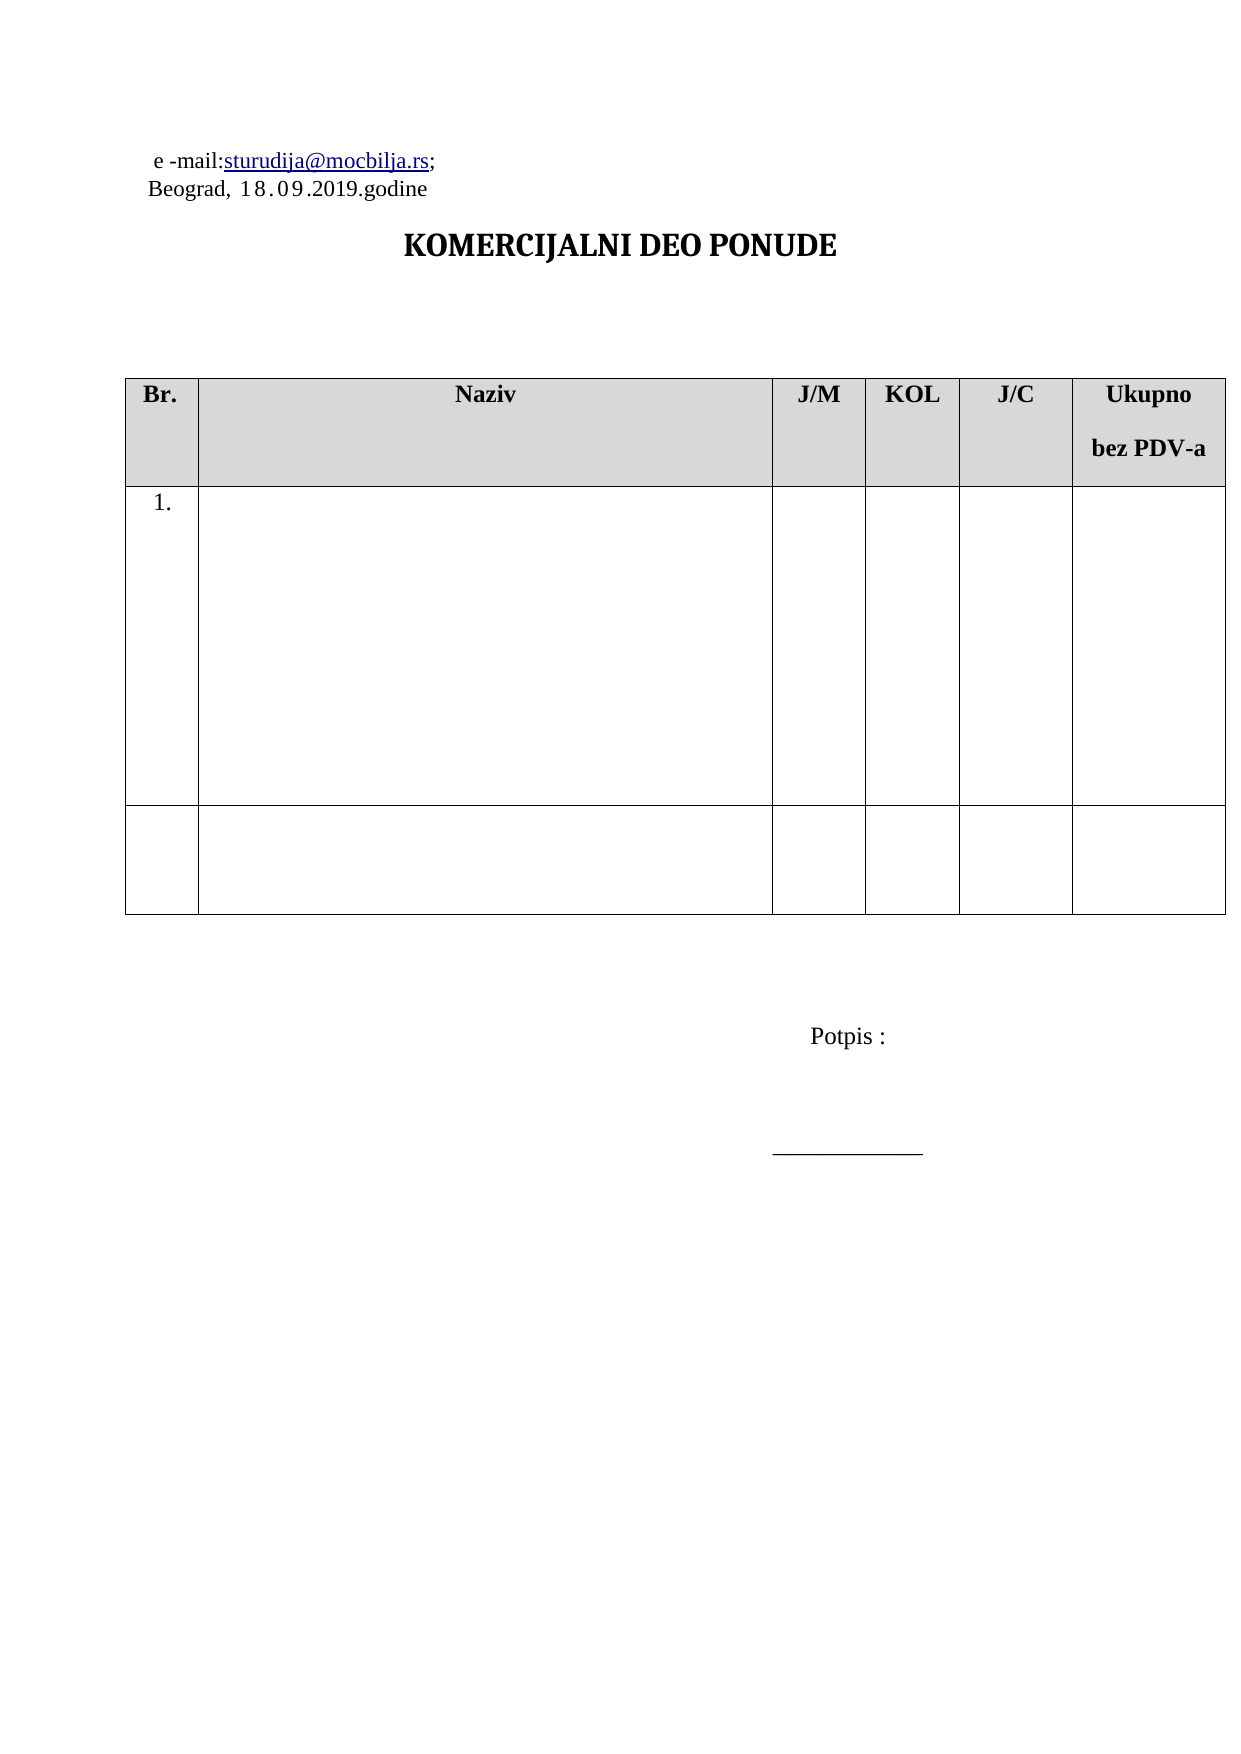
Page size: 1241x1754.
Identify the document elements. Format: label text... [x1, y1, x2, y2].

table_cell [199, 487, 772, 805]
table_header KOL [866, 379, 959, 486]
text ____________ [54, 1129, 1093, 1157]
text e -mail:sturudija@mocbilja.rs; [148, 148, 1043, 174]
text Beograd, 18.09.2019.godine [148, 175, 1043, 201]
table_header Ukupno bez PDV-a [1073, 379, 1225, 486]
table_header J/C [960, 379, 1072, 486]
table_header Naziv [199, 379, 772, 486]
table_header J/M [773, 379, 865, 486]
table_cell [1073, 806, 1225, 914]
table_cell [960, 487, 1072, 805]
subtitle KOMERCIJALNI DEO PONUDE [148, 227, 1093, 265]
table_cell [866, 806, 959, 914]
table_cell [773, 806, 865, 914]
table_cell [1073, 487, 1225, 805]
table_cell [773, 487, 865, 805]
table_cell [199, 806, 772, 914]
table_cell [126, 806, 198, 914]
table_cell [960, 806, 1072, 914]
table_header Br. [126, 379, 198, 486]
table_cell [866, 487, 959, 805]
table_cell 1. [126, 487, 198, 805]
text Potpis : [54, 1021, 1093, 1050]
